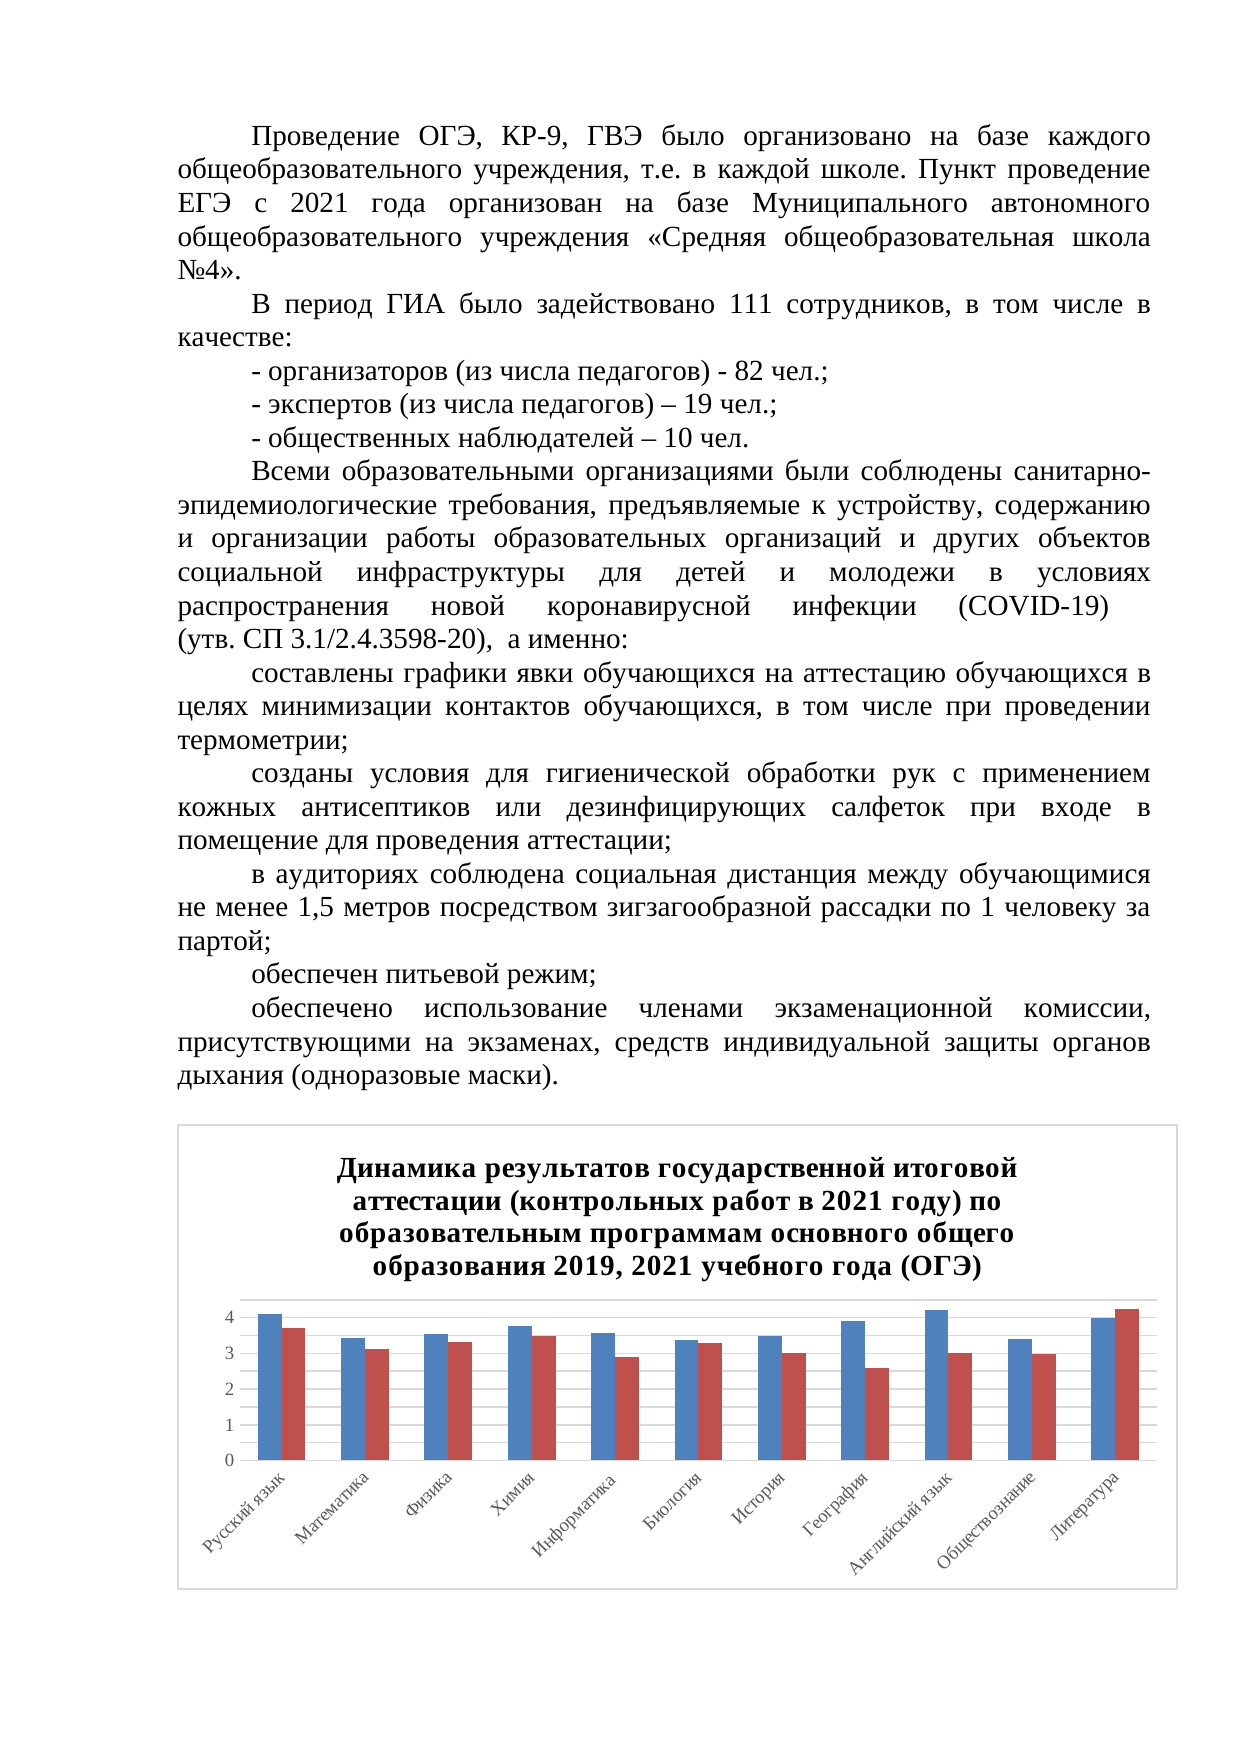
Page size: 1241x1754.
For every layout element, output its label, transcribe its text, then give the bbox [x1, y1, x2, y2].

text составлены графики явки обучающихся на аттестацию обучающихся в целях минимизации контактов обучающихся, в том числе при проведении термометрии; [177, 655, 1152, 755]
text - общественных наблюдателей – 10 чел. [177, 420, 1152, 453]
text В период ГИА было задействовано 111 сотрудников, в том числе в качестве: [177, 286, 1152, 353]
text созданы условия для гигиенической обработки рук с применением кожных антисептиков или дезинфицирующих салфеток при входе в помещение для проведения аттестации; [177, 755, 1152, 856]
text обеспечено использование членами экзаменационной комиссии, присутствующими на экзаменах, средств индивидуальной защиты органов дыхания (одноразовые маски). [177, 990, 1152, 1091]
text в аудиториях соблюдена социальная дистанция между обучающимися не менее 1,5 метров посредством зигзагообразной рассадки по 1 человеку за партой; [177, 856, 1152, 957]
text Всеми образовательными организациями были соблюдены санитарно-эпидемиологические требования, предъявляемые к устройству, содержанию и организации работы образовательных организаций и других объектов социальной инфраструктуры для детей и молодежи в условиях распространения новой коронавирусной инфекции (COVID-19) (утв. СП 3.1/2.4.3598-20), а именно: [177, 453, 1152, 655]
text - организаторов (из числа педагогов) - 82 чел.; [177, 353, 1152, 386]
text Проведение ОГЭ, КР-9, ГВЭ было организовано на базе каждого общеобразовательного учреждения, т.е. в каждой школе. Пункт проведение ЕГЭ с 2021 года организован на базе Муниципального автономного общеобразовательного учреждения «Средняя общеобразовательная школа №4». [177, 118, 1152, 286]
text обеспечен питьевой режим; [177, 957, 1152, 990]
text - экспертов (из числа педагогов) – 19 чел.; [177, 386, 1152, 420]
